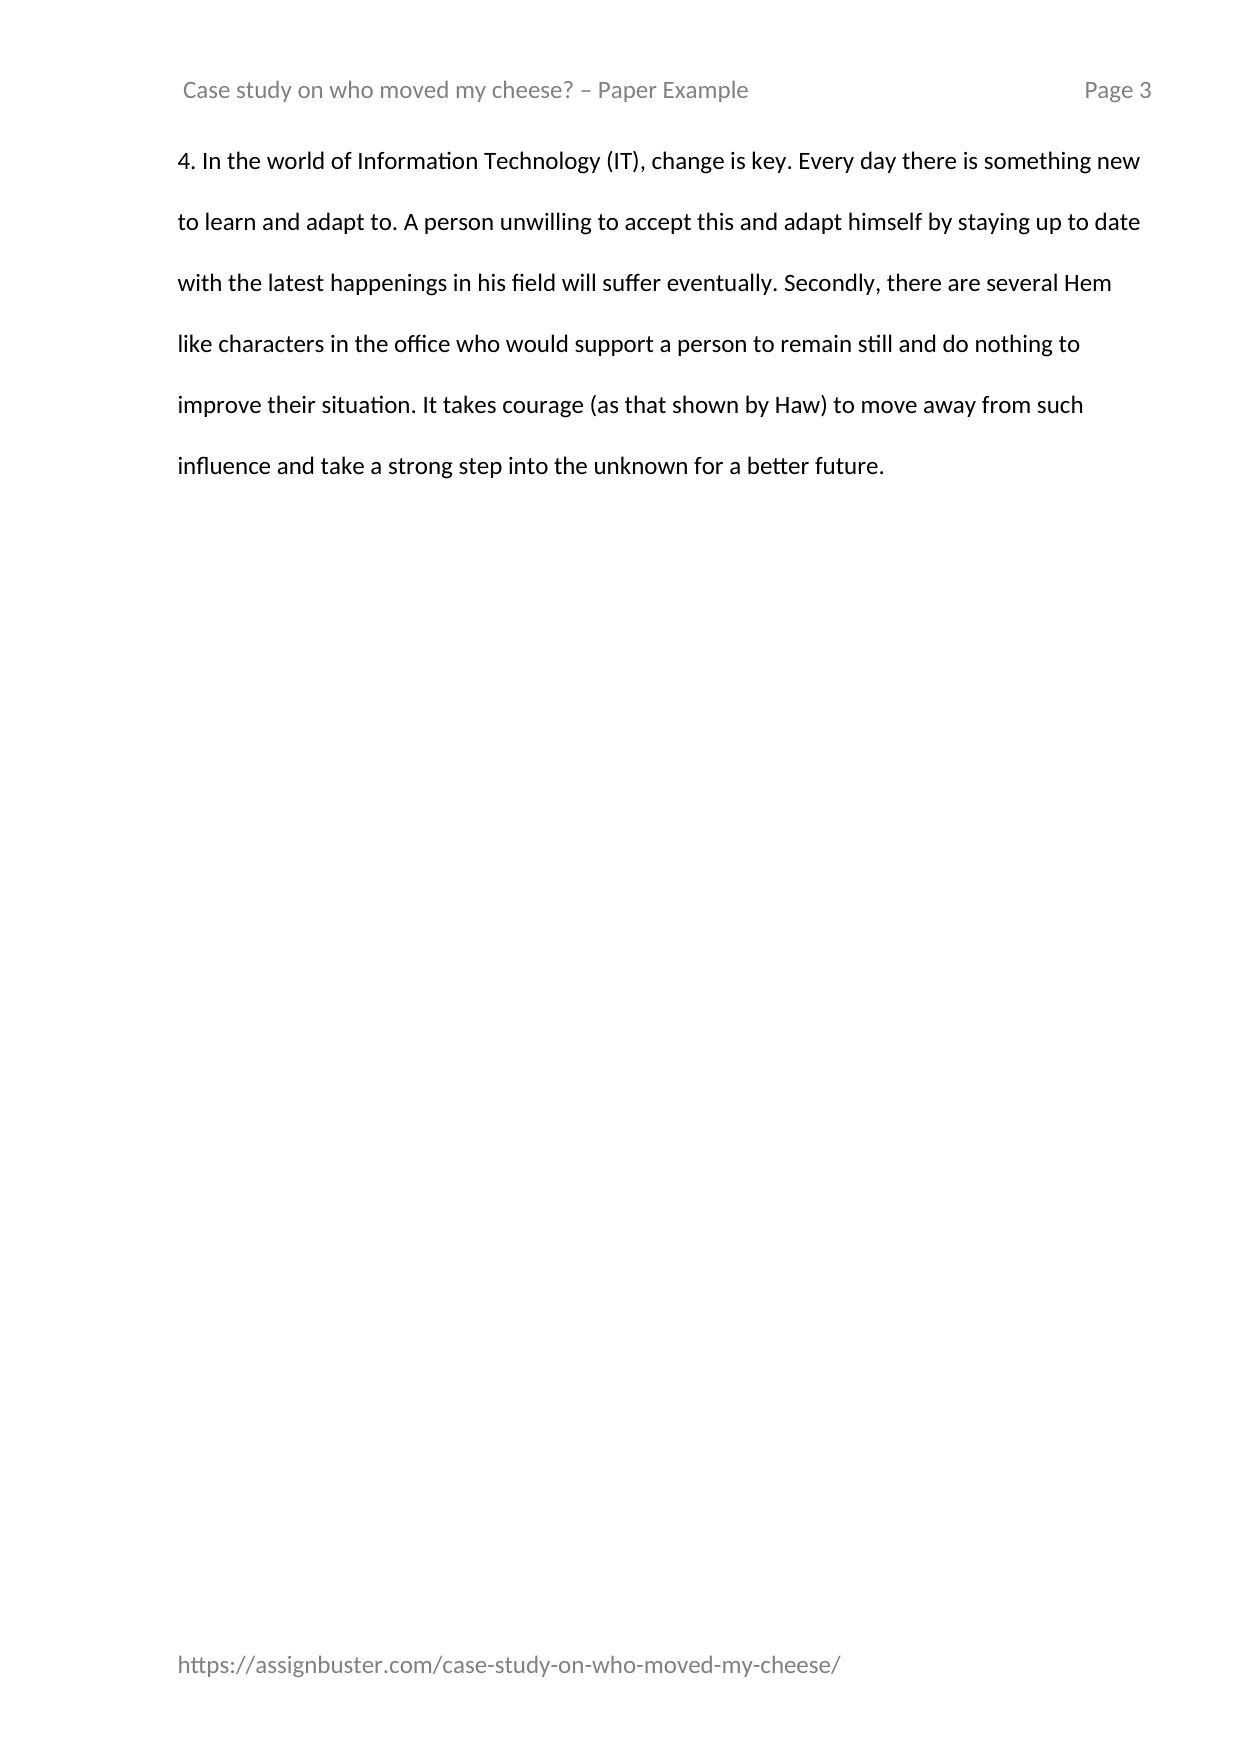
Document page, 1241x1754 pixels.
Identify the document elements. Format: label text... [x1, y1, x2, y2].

text 4. In the world of Information Technology (IT), change is key. Every day there is something new to learn and adapt to. A person unwilling to accept this and adapt himself by staying up to date with the latest happenings in his field will suffer eventually. Secondly, there are several Hem like characters in the office who would support a person to remain still and do nothing to improve their situation. It takes courage (as that shown by Haw) to move away from such influence and take a strong step into the unknown for a better future. [177, 145, 1152, 481]
